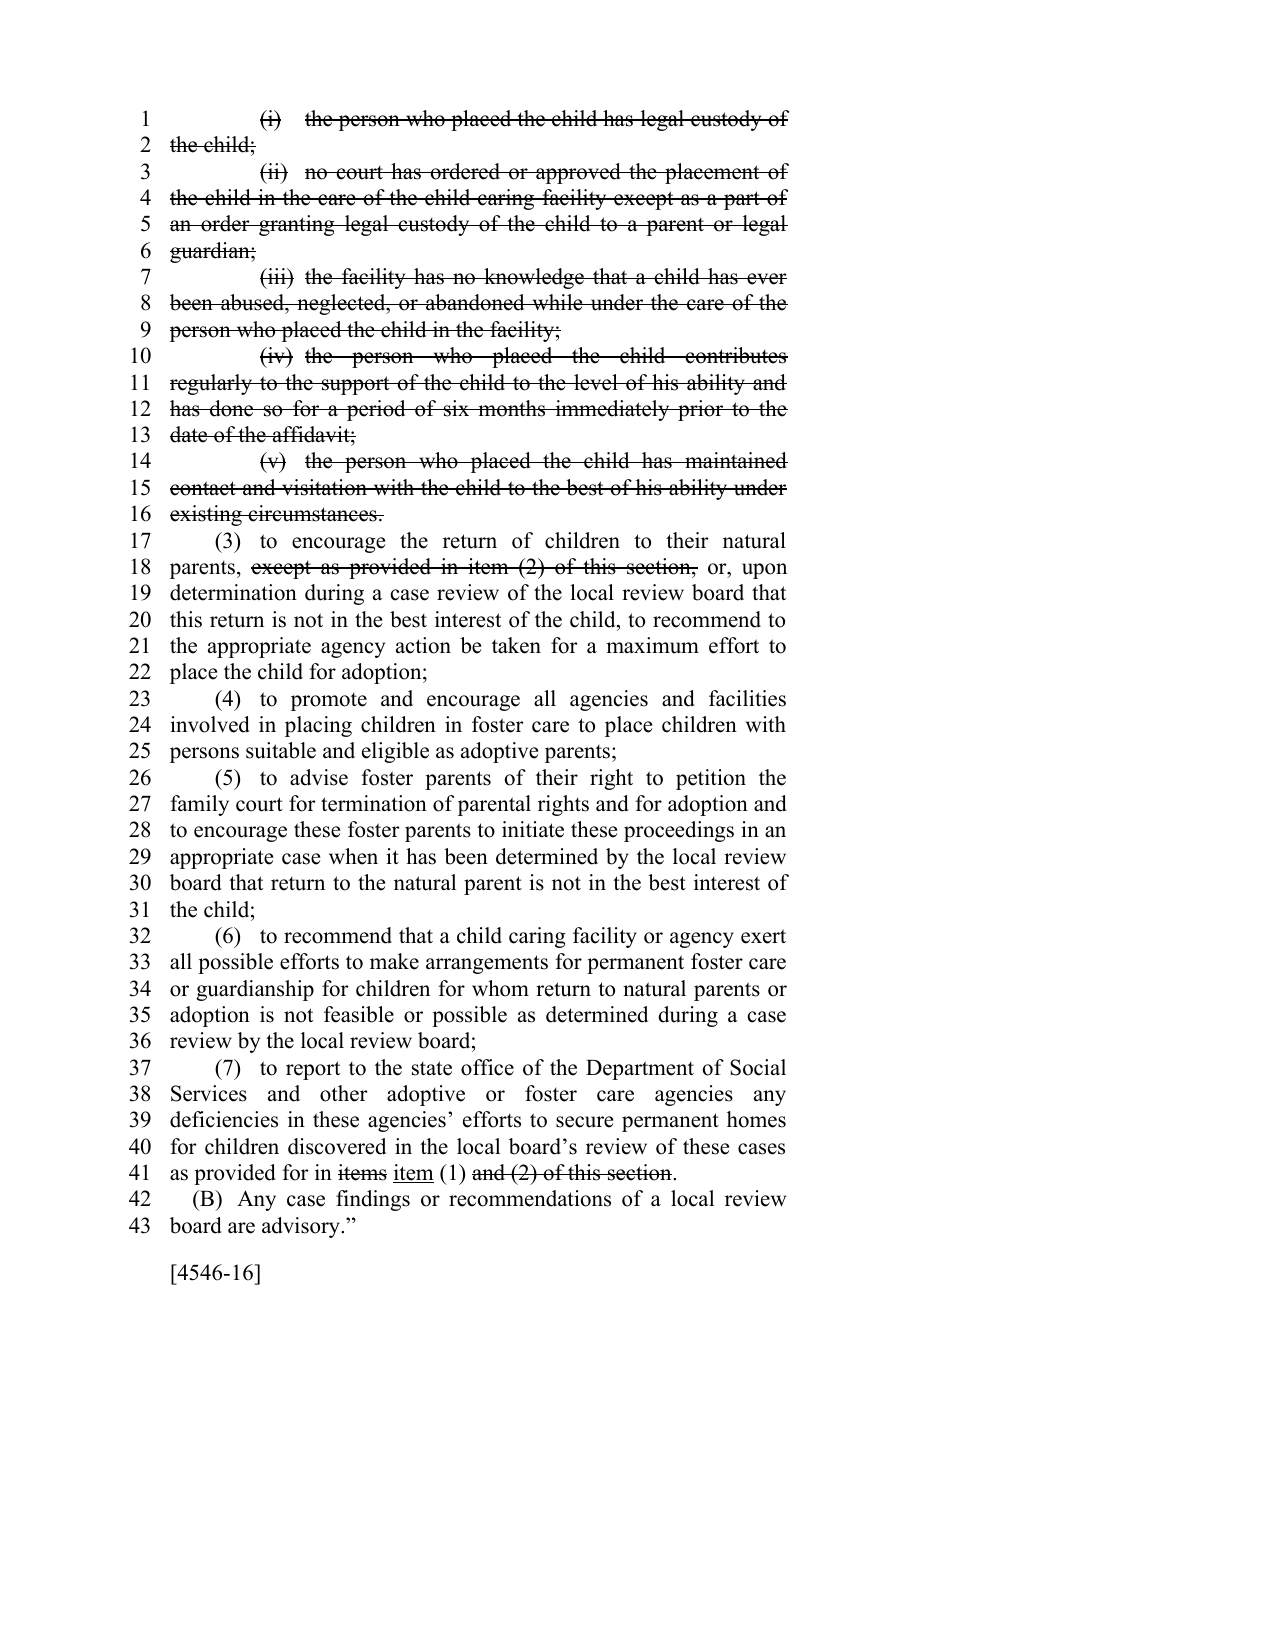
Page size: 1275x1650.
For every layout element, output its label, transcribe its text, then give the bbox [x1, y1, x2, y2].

text (iii) the facility has no knowledge that a child has ever been abused, neglected, or abandoned while under the care of the person who placed the child in the facility; [169, 263, 787, 304]
text (ii) no court has ordered or approved the placement of the child in the care of the child caring facility except as a part of an order granting legal custody of the child to a parent or legal guardian; [169, 226, 787, 263]
text (iv) the person who placed the child contributes regularly to the support of the child to the level of his ability and has done so for a period of six months immediately prior to the date of the affidavit; [169, 384, 787, 409]
text (iv) the person who placed the child contributes regularly to the support of the child to the level of his ability and has done so for a period of six months immediately prior to the date of the affidavit; [169, 410, 787, 448]
text (6) to recommend that a child caring facility or agency exert all possible efforts to make arrangements for permanent foster care or guardianship for children for whom return to natural parents or adoption is not feasible or possible as determined during a case review by the local review board; [169, 922, 787, 1054]
text (iii) the facility has no knowledge that a child has ever been abused, neglected, or abandoned while under the care of the person who placed the child in the facility; [169, 305, 787, 342]
text (ii) no court has ordered or approved the placement of the child in the care of the child caring facility except as a part of an order granting legal custody of the child to a parent or legal guardian; [169, 158, 787, 198]
text (B) Any case findings or recommendations of a local review board are advisory.” [169, 1186, 787, 1238]
text (iv) the person who placed the child contributes regularly to the support of the child to the level of his ability and has done so for a period of six months immediately prior to the date of the affidavit; [169, 342, 787, 383]
text (3) to encourage the return of children to their natural parents, except as provided in item (2) of this section, or, upon determination during a case review of the local review board that this return is not in the best interest of the child, to recommend to the appropriate agency action be taken for a maximum effort to place the child for adoption; [169, 527, 787, 685]
text (v) the person who placed the child has maintained contact and visitation with the child to the best of his ability under existing circumstances. [169, 448, 787, 488]
text (4) to promote and encourage all agencies and facilities involved in placing children in foster care to place children with persons suitable and eligible as adoptive parents; [169, 685, 787, 764]
text (5) to advise foster parents of their right to petition the family court for termination of parental rights and for adoption and to encourage these foster parents to initiate these proceedings in an appropriate case when it has been determined by the local review board that return to the natural parent is not in the best interest of the child; [169, 764, 787, 922]
text (ii) no court has ordered or approved the placement of the child in the care of the child caring facility except as a part of an order granting legal custody of the child to a parent or legal guardian; [169, 199, 787, 225]
text (7) to report to the state office of the Department of Social Services and other adoptive or foster care agencies any deficiencies in these agencies’ efforts to secure permanent homes for children discovered in the local board’s review of these cases as provided for in items item (1) and (2) of this section. [169, 1054, 787, 1186]
text (v) the person who placed the child has maintained contact and visitation with the child to the best of his ability under existing circumstances. [169, 489, 787, 527]
text (i) the person who placed the child has legal custody of the child; [169, 105, 787, 158]
